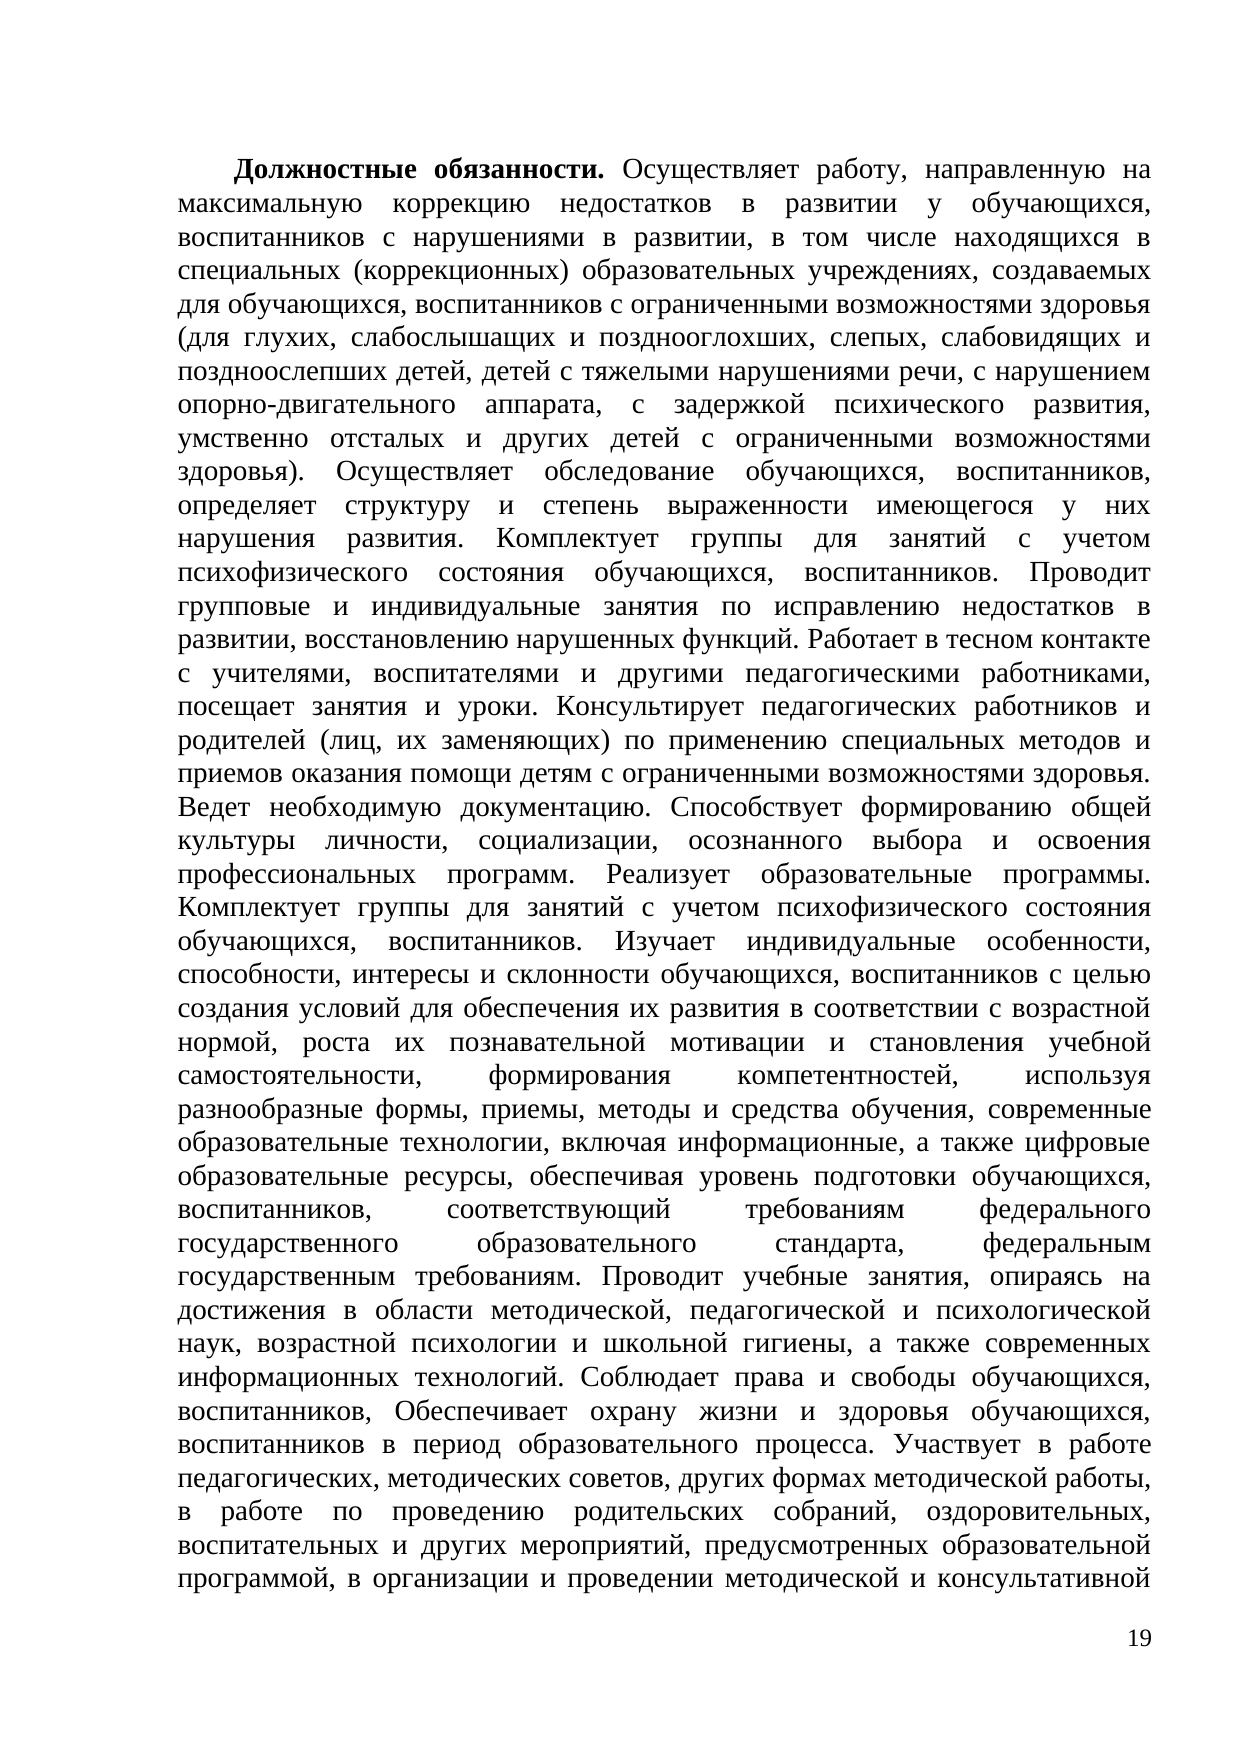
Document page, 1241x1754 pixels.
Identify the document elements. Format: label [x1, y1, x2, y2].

text [177, 152, 1152, 1594]
